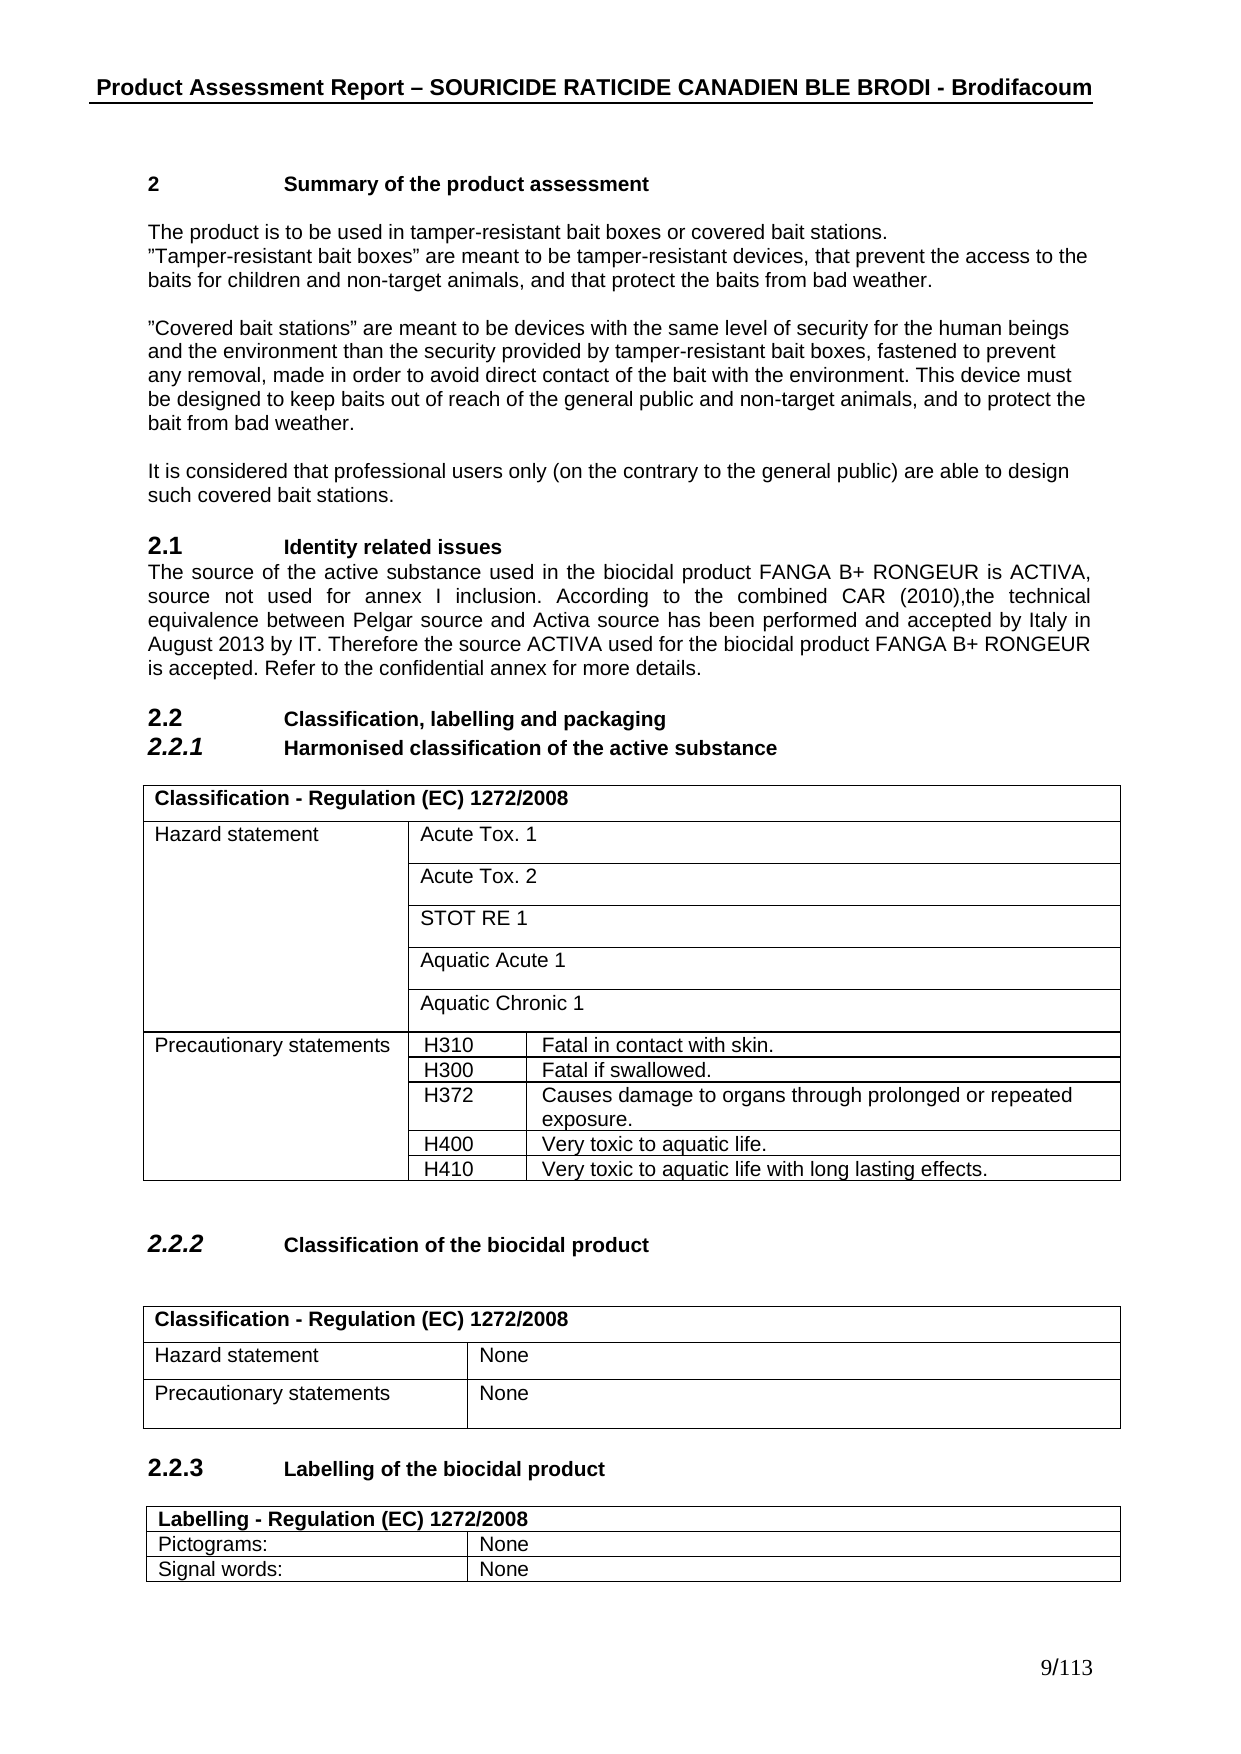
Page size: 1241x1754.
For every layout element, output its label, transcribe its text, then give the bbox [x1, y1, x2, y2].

text The source of the active substance used in the biocidal product FANGA B+ RONGEUR is ACTIVA, source not used for annex I inclusion. According to the combined CAR (2010),the technical equivalence between Pelgar source and Activa source has been performed and accepted by Italy in August 2013 by IT. Therefore the source ACTIVA used for the biocidal product FANGA B+ RONGEUR is accepted. Refer to the confidential annex for more details. [148, 560, 1093, 679]
table_cell Hazard statement [144, 1343, 467, 1379]
table_cell H410 [409, 1156, 526, 1180]
table_cell H310 [409, 1033, 526, 1056]
subtitle Labelling of the biocidal product [148, 1453, 1093, 1482]
text ”Covered bait stations” are meant to be devices with the same level of security for the human beings and the environment than the security provided by tamper-resistant bait boxes, fastened to prevent any removal, made in order to avoid direct contact of the bait with the environment. This device must be designed to keep baits out of reach of the general public and non-target animals, and to protect the bait from bad weather. [148, 315, 1093, 435]
table_cell Causes damage to organs through prolonged or repeated exposure. [527, 1083, 1120, 1130]
text ”Tamper-resistant bait boxes” are meant to be tamper-resistant devices, that prevent the access to the baits for children and non-target animals, and that protect the baits from bad weather. [148, 243, 1093, 291]
subtitle Summary of the product assessment [148, 172, 1093, 196]
table_cell Acute Tox. 2 [409, 864, 1120, 905]
table_cell None [468, 1343, 1120, 1379]
subtitle Identity related issues [148, 531, 1093, 560]
table_cell Pictograms: [147, 1532, 467, 1556]
text The product is to be used in tamper-resistant bait boxes or covered bait stations. [148, 219, 1093, 243]
table_cell None [468, 1557, 1120, 1581]
table_cell Precautionary statements [144, 1380, 467, 1428]
table_cell None [468, 1380, 1120, 1428]
table_cell Fatal in contact with skin. [527, 1033, 1120, 1056]
subtitle Harmonised classification of the active substance [148, 732, 1093, 761]
table_cell Aquatic Chronic 1 [409, 990, 1120, 1031]
table_cell STOT RE 1 [409, 906, 1120, 947]
table_cell Hazard statement [144, 822, 408, 1031]
table_cell Signal words: [147, 1557, 467, 1581]
table_header Classification - Regulation (EC) 1272/2008 [144, 786, 1120, 821]
table_cell Very toxic to aquatic life. [527, 1131, 1120, 1155]
table_header Labelling - Regulation (EC) 1272/2008 [147, 1507, 1120, 1531]
table_header Classification - Regulation (EC) 1272/2008 [144, 1307, 1120, 1342]
subtitle Classification, labelling and packaging [148, 703, 1093, 732]
table_cell H400 [409, 1131, 526, 1155]
table_cell Aquatic Acute 1 [409, 948, 1120, 989]
table_cell Precautionary statements [144, 1033, 408, 1180]
table_cell Fatal if swallowed. [527, 1058, 1120, 1081]
text It is considered that professional users only (on the contrary to the general public) are able to design such covered bait stations. [148, 459, 1093, 507]
table_cell None [468, 1532, 1120, 1556]
table_cell Very toxic to aquatic life with long lasting effects. [527, 1156, 1120, 1180]
table_cell H300 [409, 1058, 526, 1081]
subtitle Classification of the biocidal product [148, 1229, 1093, 1258]
table_cell H372 [409, 1083, 526, 1130]
table_cell Acute Tox. 1 [409, 822, 1120, 863]
